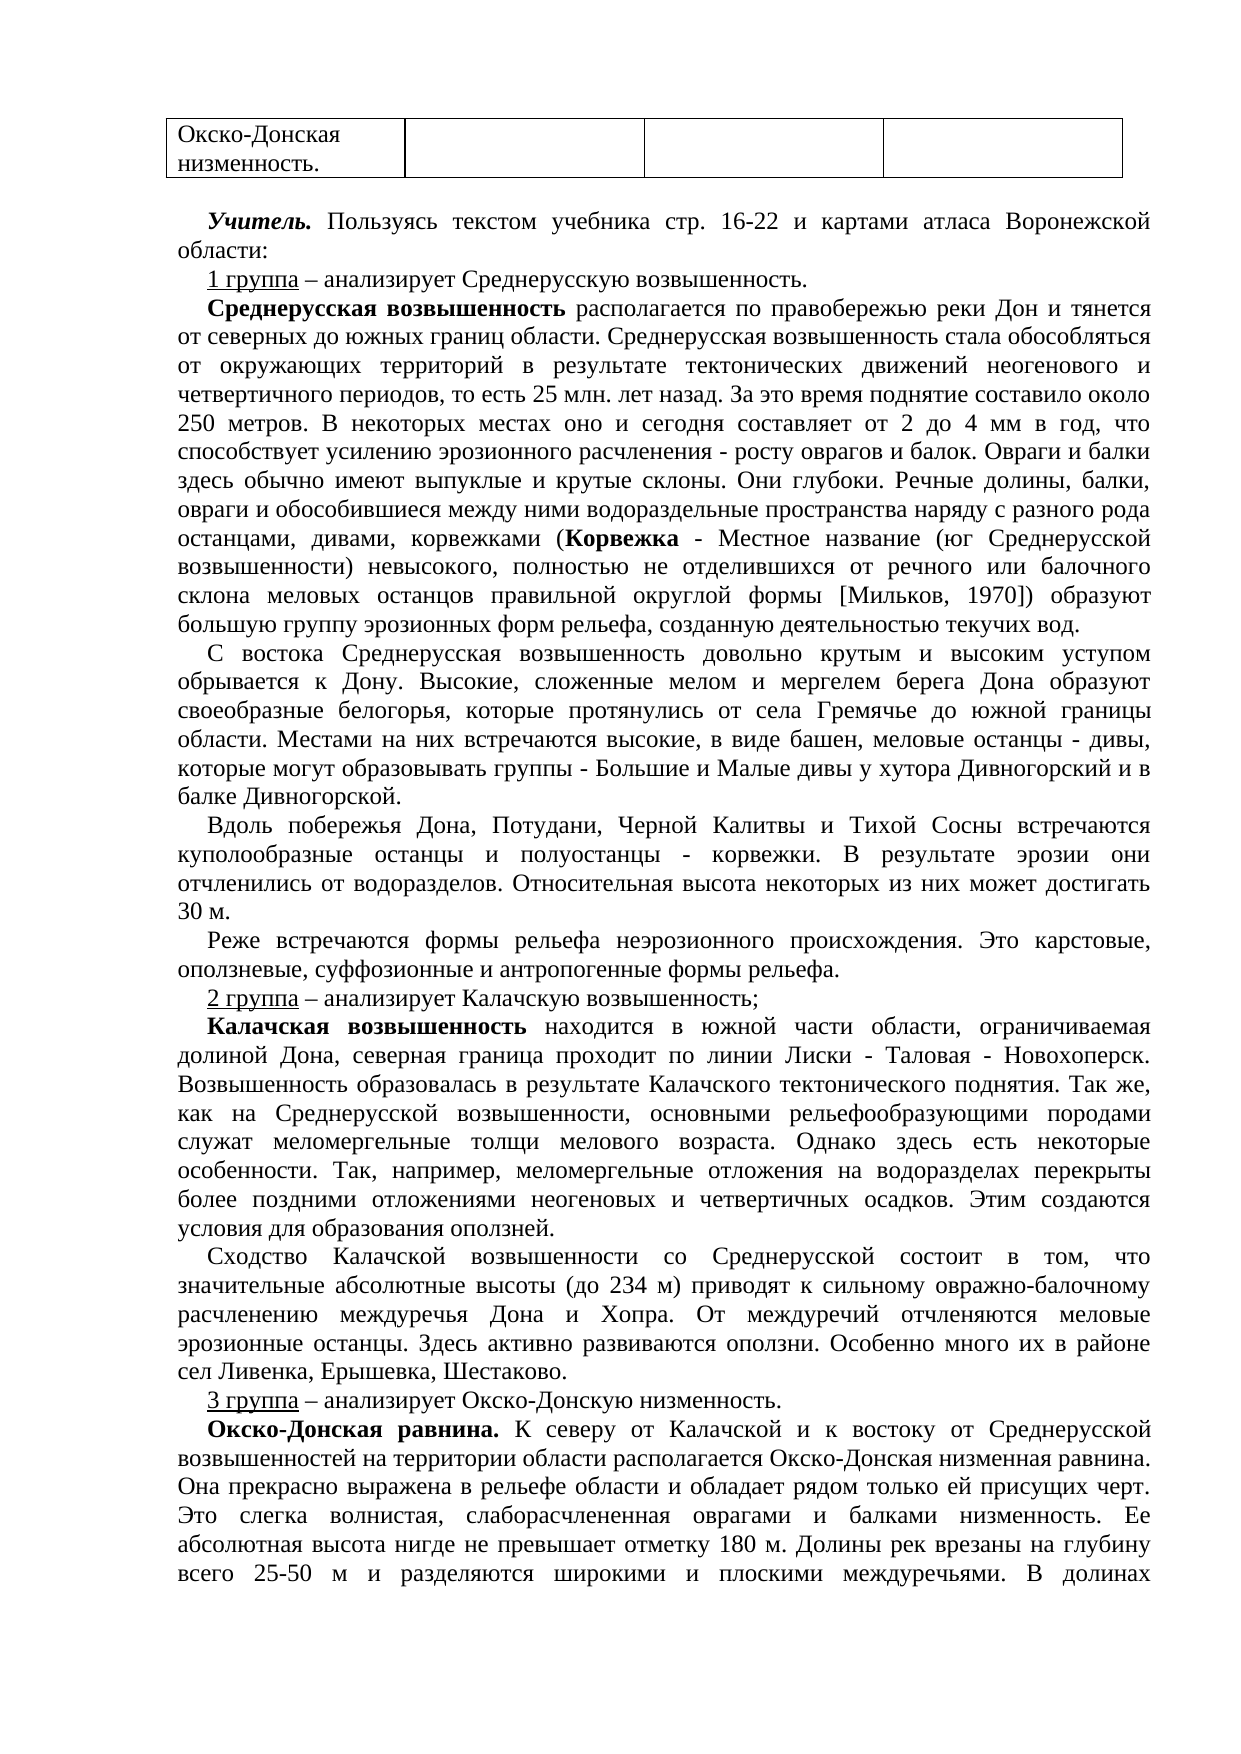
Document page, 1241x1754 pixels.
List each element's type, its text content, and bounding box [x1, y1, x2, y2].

table_cell [645, 119, 883, 177]
text С востока Среднерусская возвышенность довольно крутым и высоким уступом обрывается к Дону. Высокие, сложенные мелом и мергелем берега Дона образуют своеобразные белогорья, которые протянулись от села Гремячье до южной границы области. Местами на них встречаются высокие, в виде башен, меловые останцы - дивы, которые могут образовывать группы - Большие и Малые дивы у хутора Дивногорский и в балке Дивногорской. [177, 638, 1152, 810]
table_cell [406, 119, 644, 177]
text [177, 1414, 1152, 1586]
text 1 группа – анализирует Среднерусскую возвышенность. [177, 264, 1152, 293]
text 3 группа – анализирует Окско-Донскую низменность. [177, 1385, 1152, 1414]
text Учитель. Пользуясь текстом учебника стр. 16-22 и картами атласа Воронежской области: [177, 206, 1152, 264]
table_cell Окско-Донская низменность. [167, 119, 404, 177]
text Калачская возвышенность находится в южной части области, ограничиваемая долиной Дона, северная граница проходит по линии Лиски - Таловая - Новохоперск. Возвышенность образовалась в результате Калачского тектонического поднятия. Так же, как на Среднерусской возвышенности, основными рельефообразующими породами служат меломергельные толщи мелового возраста. Однако здесь есть некоторые особенности. Так, например, меломергельные отложения на водоразделах перекрыты более поздними отложениями неогеновых и четвертичных осадков. Этим создаются условия для образования оползней. [177, 1011, 1152, 1241]
text Вдоль побережья Дона, Потудани, Черной Калитвы и Тихой Сосны встречаются куполообразные останцы и полуостанцы - корвежки. В результате эрозии они отчленились от водоразделов. Относительная высота некоторых из них может достигать . [177, 810, 1152, 925]
text Реже встречаются формы рельефа неэрозионного происхождения. Это карстовые, оползневые, суффозионные и антропогенные формы рельефа. [177, 925, 1152, 983]
table_cell [884, 119, 1122, 177]
text Сходство Калачской возвышенности со Среднерусской состоит в том, что значительные абсолютные высоты (до ) приводят к сильному овражно-балочному расчленению междуречья Дона и Хопра. От междуречий отчленяются меловые эрозионные останцы. Здесь активно развиваются оползни. Особенно много их в районе сел Ливенка, Ерышевка, Шестаково. [177, 1241, 1152, 1385]
text Среднерусская возвышенность располагается по правобережью реки Дон и тянется от северных до южных границ области. Среднерусская возвышенность стала обособляться от окружающих территорий в результате тектонических движений неогенового и четвертичного периодов, то есть 25 млн. лет назад. За это время поднятие составило около . В некоторых местах оно и сегодня составляет от 2 до в год, что способствует усилению эрозионного расчленения - росту оврагов и балок. Овраги и балки здесь обычно имеют выпуклые и крутые склоны. Они глубоки. Речные долины, балки, овраги и обособившиеся между ними водораздельные пространства наряду с разного рода останцами, дивами, корвежками (Корвежка - Местное название (юг Среднерусской возвышенности) невысокого, полностью не отделившихся от речного или балочного склона меловых останцов правильной округлой формы [Мильков, 1970]) образуют большую группу эрозионных форм рельефа, созданную деятельностью текучих вод. [177, 293, 1152, 638]
text 2 группа – анализирует Калачскую возвышенность; [177, 983, 1152, 1011]
